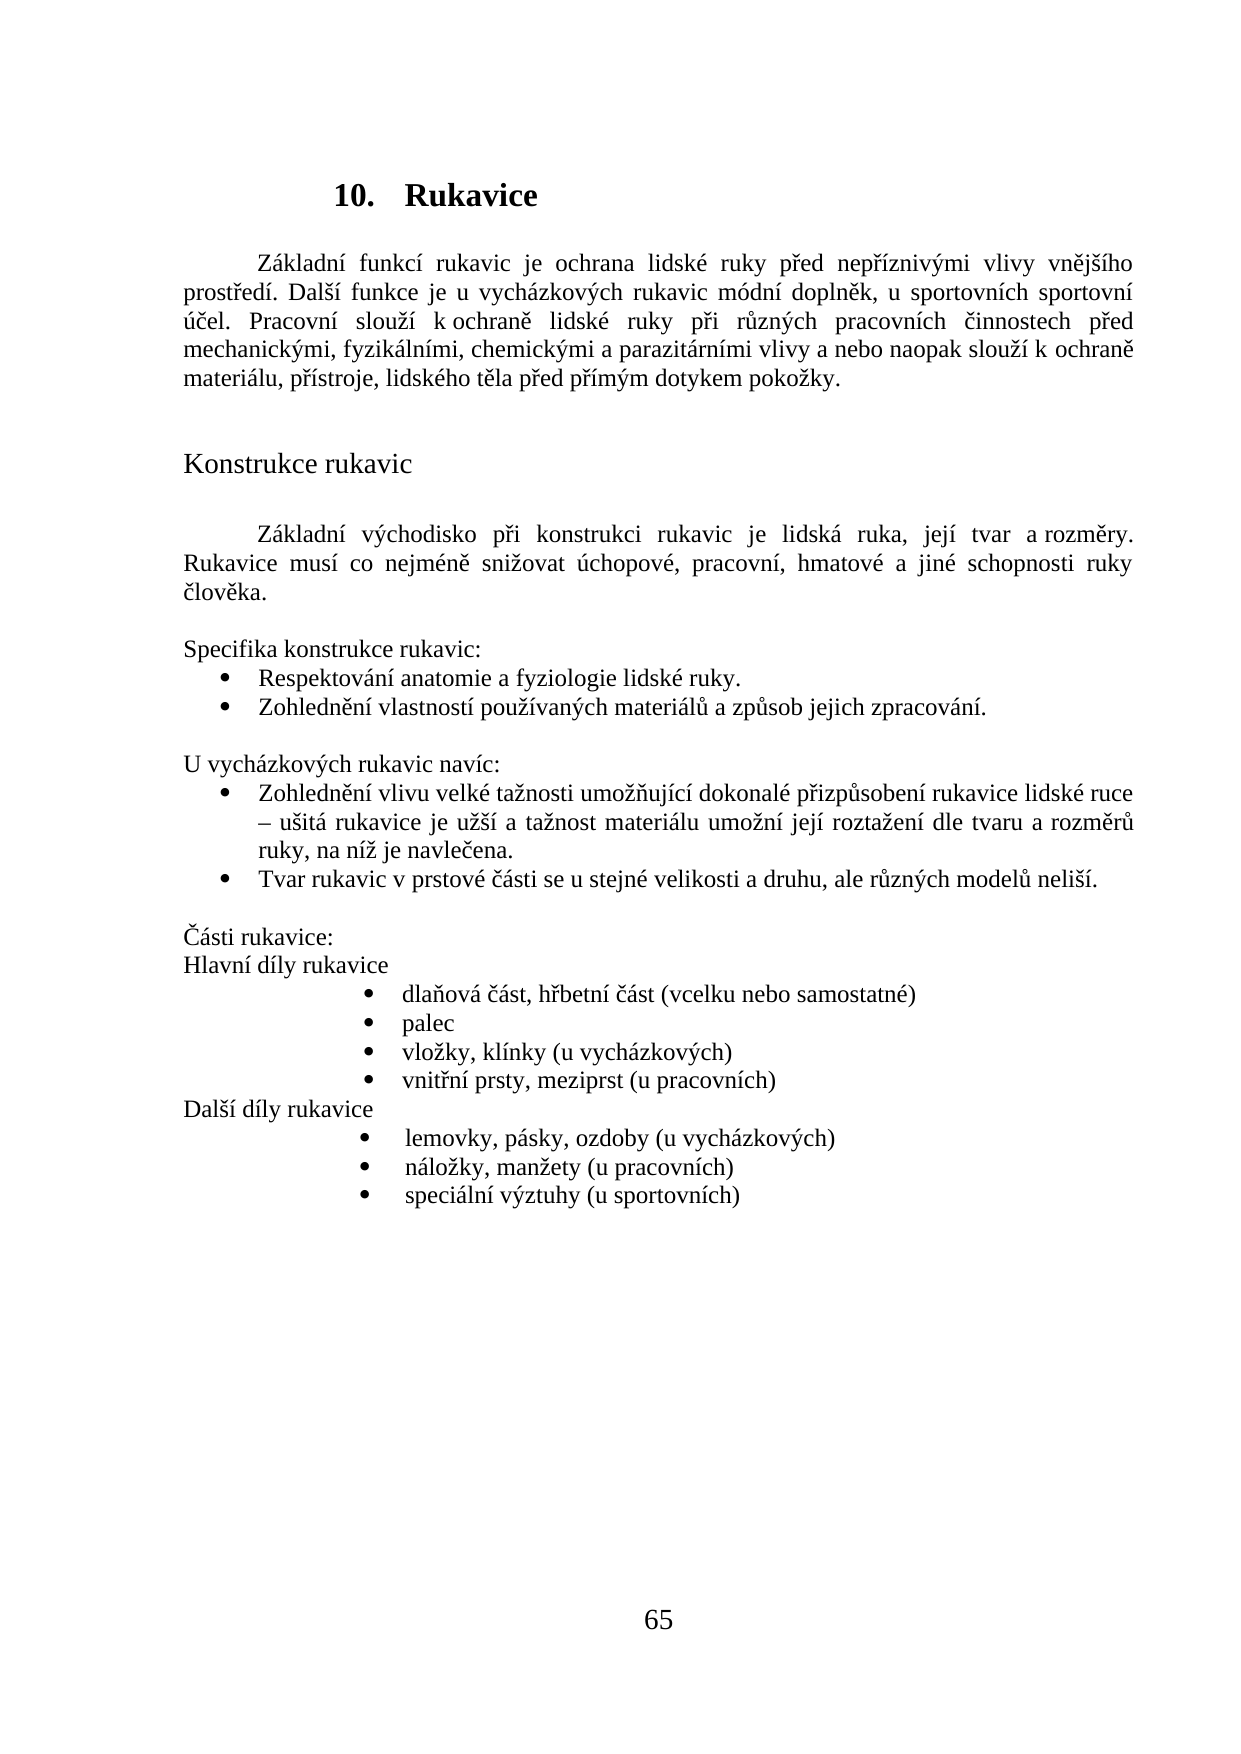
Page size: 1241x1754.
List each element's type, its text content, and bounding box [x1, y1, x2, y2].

list Tvar rukavic v prstové části se u stejné velikosti a druhu, ale různých modelů neliší. [221, 864, 1134, 893]
text Základní funkcí rukavic je ochrana lidské ruky před nepříznivými vlivy vnějšího prostředí. Další funkce je u vycházkových rukavic módní doplněk, u sportovních sportovní účel. Pracovní slouží k ochraně lidské ruky při různých pracovních činnostech před mechanickými, fyzikálními, chemickými a parazitárními vlivy a nebo naopak slouží k ochraně materiálu, přístroje, lidského těla před přímým dotykem pokožky. [183, 248, 1134, 392]
list Respektování anatomie a fyziologie lidské ruky. [221, 663, 1134, 692]
text Hlavní díly rukavice [183, 950, 1134, 979]
text Základní východisko při konstrukci rukavic je lidská ruka, její tvar a rozměry. Rukavice musí co nejméně snižovat úchopové, pracovní, hmatové a jiné schopnosti ruky člověka. [183, 519, 1134, 605]
text U vycházkových rukavic navíc: [183, 749, 1134, 778]
list speciální výztuhy (u sportovních) [360, 1180, 1134, 1209]
subtitle Rukavice [333, 175, 1134, 213]
list vložky, klínky (u vycházkových) [364, 1037, 1134, 1065]
list lemovky, pásky, ozdoby (u vycházkových) [360, 1123, 1134, 1152]
list palec [364, 1008, 1134, 1037]
text Další díly rukavice [183, 1094, 1134, 1123]
list dlaňová část, hřbetní část (vcelku nebo samostatné) [364, 979, 1134, 1008]
list Zohlednění vlastností používaných materiálů a způsob jejich zpracování. [221, 692, 1134, 720]
list vnitřní prsty, meziprst (u pracovních) [364, 1065, 1134, 1094]
text Specifika konstrukce rukavic: [183, 634, 1134, 663]
list náložky, manžety (u pracovních) [360, 1152, 1134, 1180]
text Části rukavice: [183, 922, 1134, 950]
list Zohlednění vlivu velké tažnosti umožňující dokonalé přizpůsobení rukavice lidské ruce – ušitá rukavice je užší a tažnost materiálu umožní její roztažení dle tvaru a rozměrů ruky, na níž je navlečena. [221, 778, 1134, 864]
subtitle Konstrukce rukavic [183, 446, 1134, 479]
